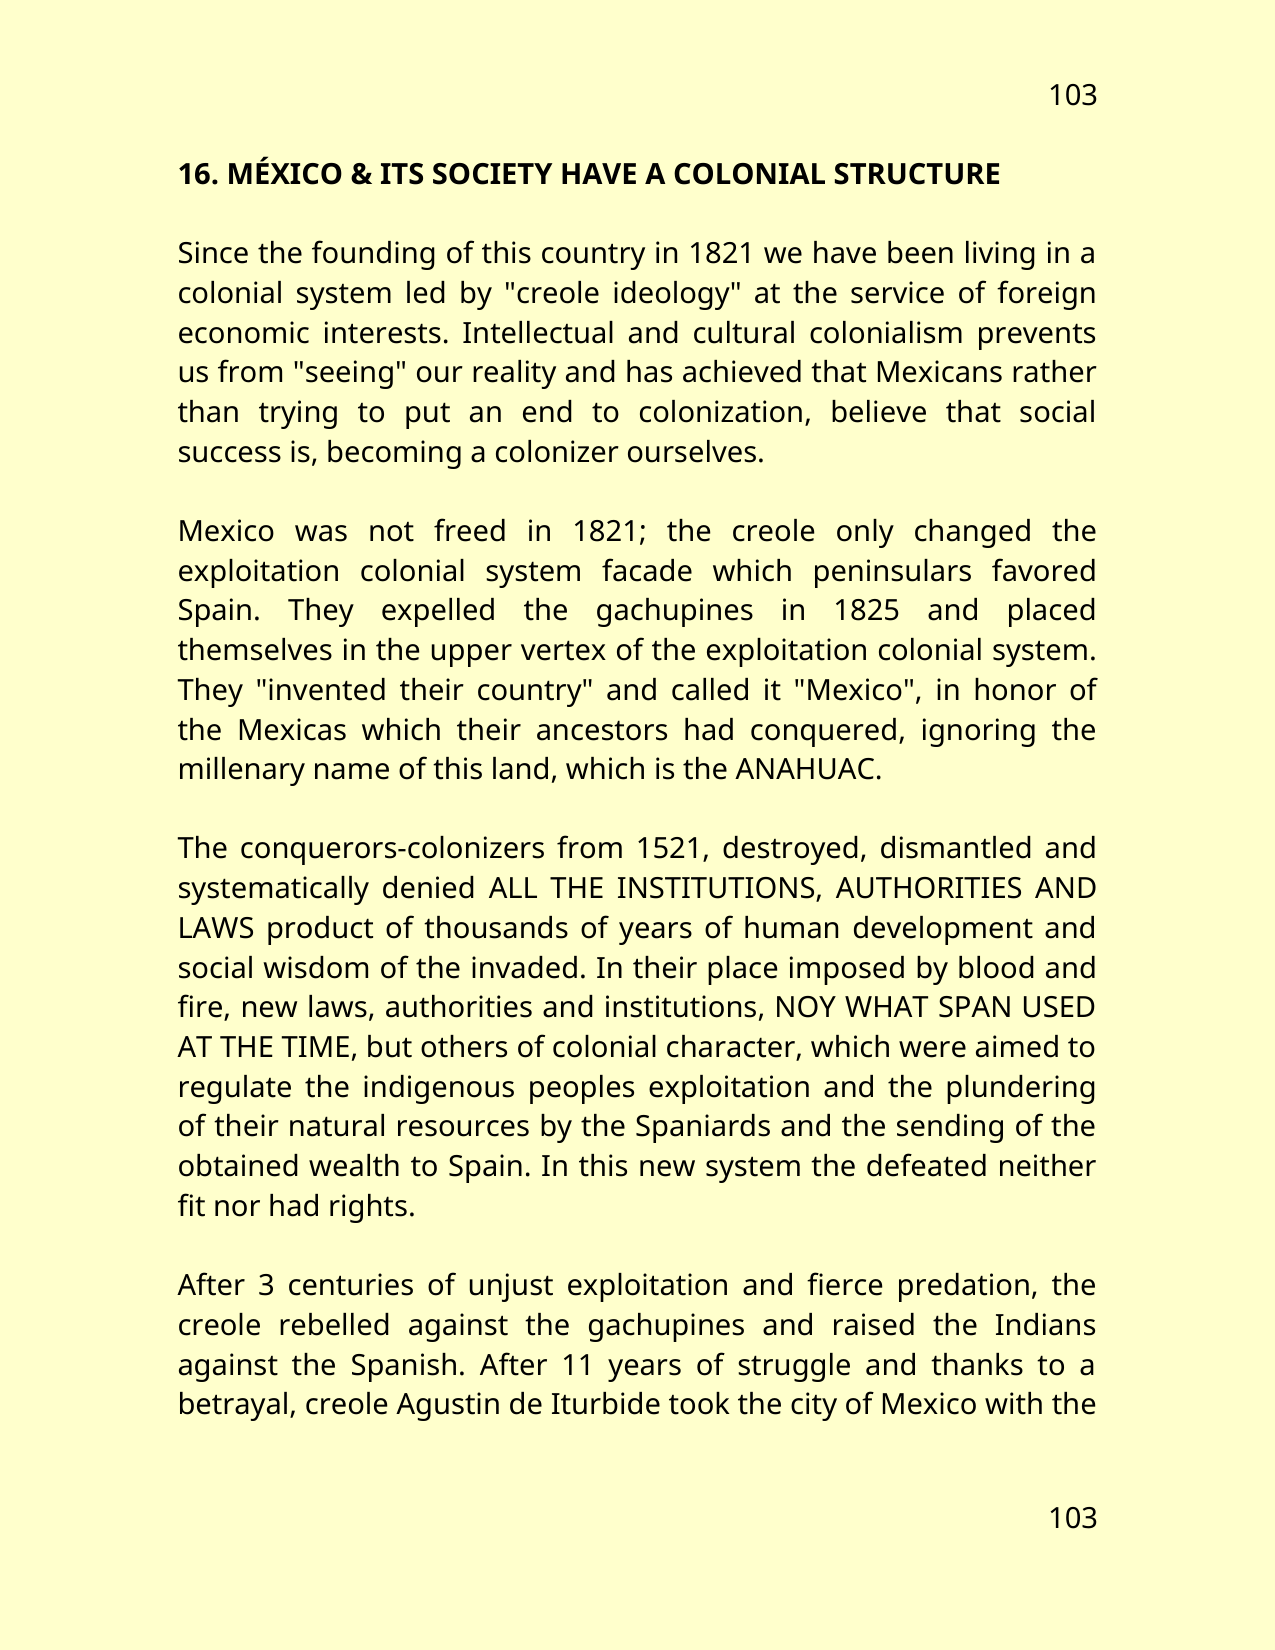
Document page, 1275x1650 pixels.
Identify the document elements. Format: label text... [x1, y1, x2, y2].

text Mexico was not freed in 1821; the creole only changed the exploitation colonial system facade which peninsulars favored Spain. They expelled the gachupines in 1825 and placed themselves in the upper vertex of the exploitation colonial system. They "invented their country" and called it "Mexico", in honor of the Mexicas which their ancestors had conquered, ignoring the millenary name of this land, which is the ANAHUAC. [177, 510, 1098, 788]
text The conquerors-colonizers from 1521, destroyed, dismantled and systematically denied all the institutions, authorities and laws product of thousands of years of human development and social wisdom of the invaded. In their place imposed by blood and fire, new laws, authorities and institutions, NOY WHAT SPAN USED AT THE TIME, but others of colonial character, which were aimed to regulate the indigenous peoples exploitation and the plundering of their natural resources by the Spaniards and the sending of the obtained wealth to Spain. In this new system the defeated neither fit nor had rights. [177, 828, 1098, 1225]
subtitle 16. MÉXICO & ITS SOCIETY HAVE A COLONIAL STRUCTURE [177, 153, 1098, 193]
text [177, 1264, 1098, 1423]
text Since the founding of this country in 1821 we have been living in a colonial system led by "creole ideology" at the service of foreign economic interests. Intellectual and cultural colonialism prevents us from "seeing" our reality and has achieved that Mexicans rather than trying to put an end to colonization, believe that social success is, becoming a colonizer ourselves. [177, 232, 1098, 471]
